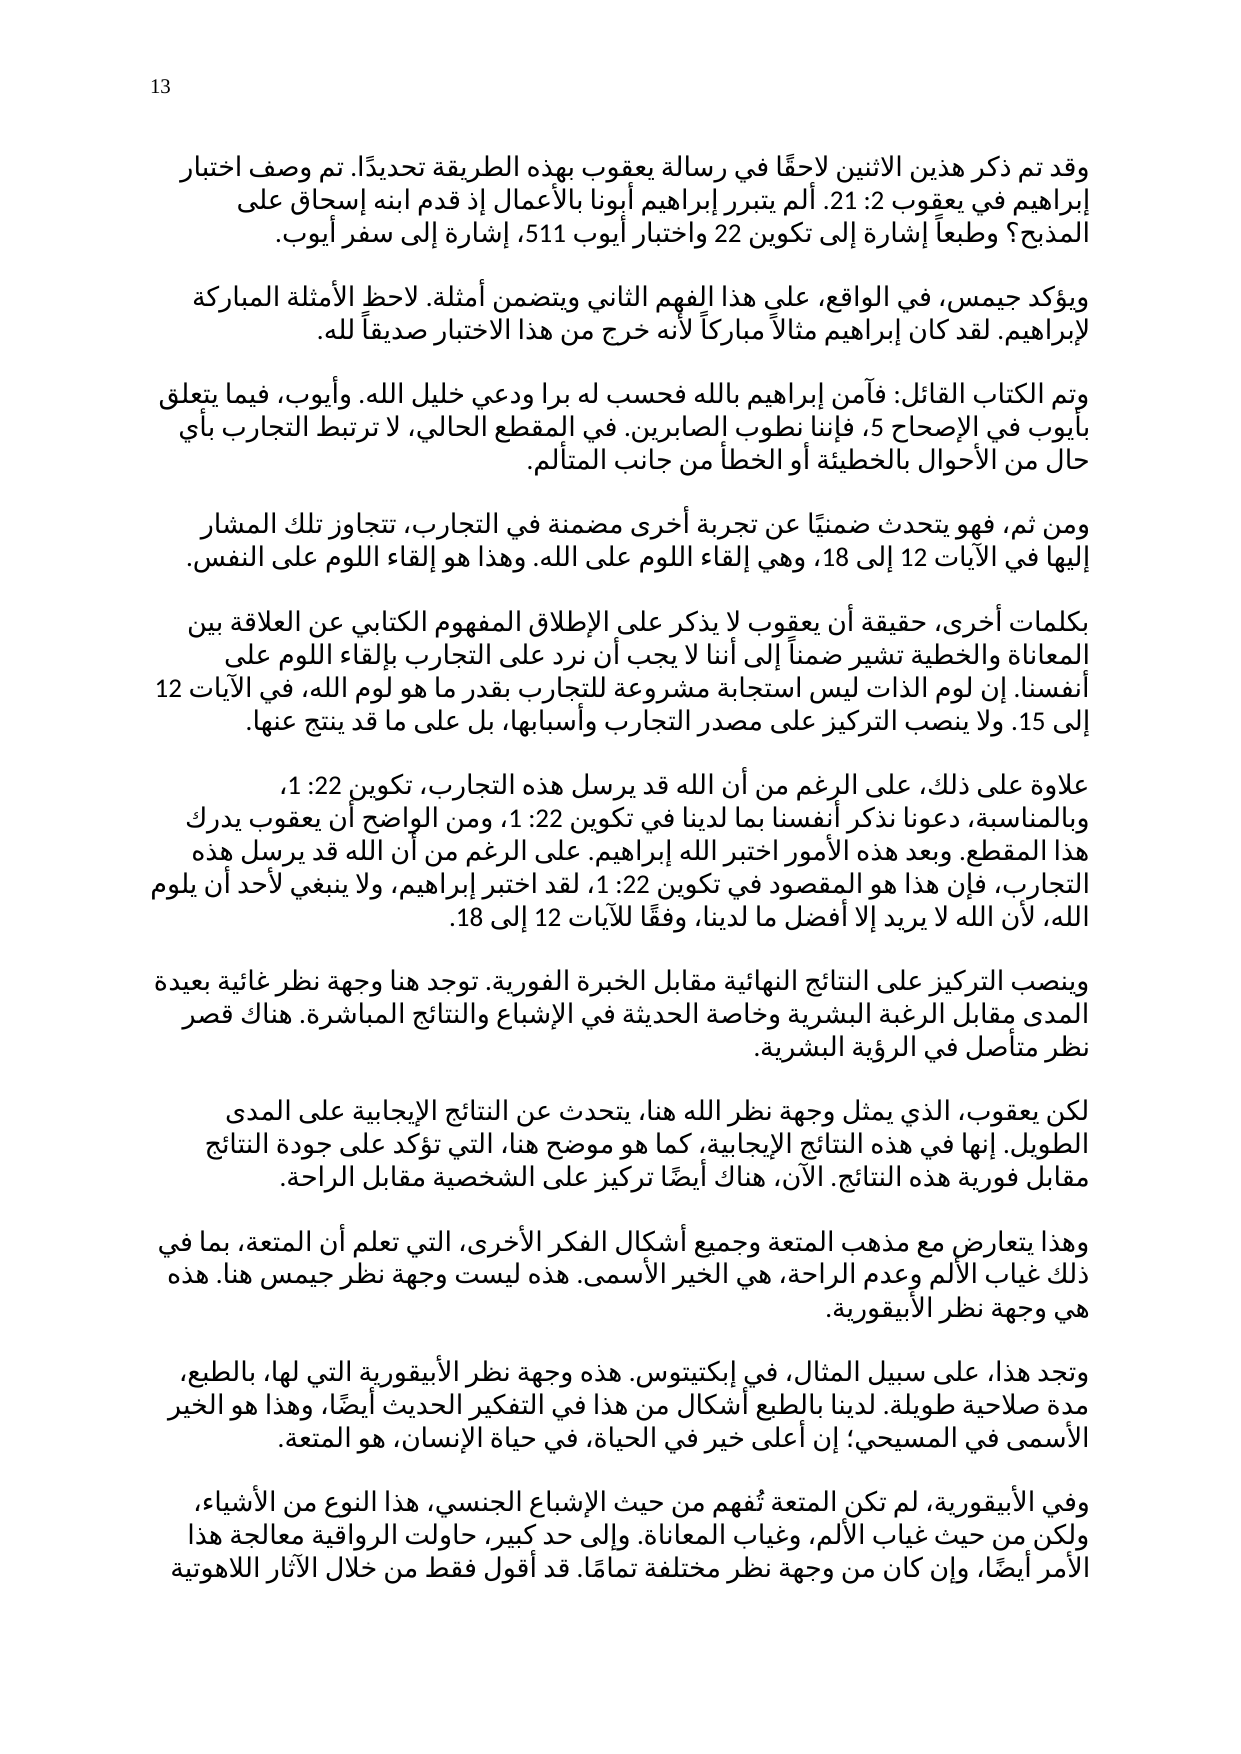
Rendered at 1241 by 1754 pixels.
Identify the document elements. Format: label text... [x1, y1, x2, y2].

text وهذا يتعارض مع مذهب المتعة وجميع أشكال الفكر الأخرى، التي تعلم أن المتعة، بما في ذلك غياب الألم وعدم الراحة، هي الخير الأسمى. هذه ليست وجهة نظر جيمس هنا. هذه هي وجهة نظر الأبيقورية. [150, 1225, 1090, 1324]
text وتجد هذا، على سبيل المثال، في إبكتيتوس. هذه وجهة نظر الأبيقورية التي لها، بالطبع، مدة صلاحية طويلة. لدينا بالطبع أشكال من هذا في التفكير الحديث أيضًا، وهذا هو الخير الأسمى في المسيحي؛ إن أعلى خير في الحياة، في حياة الإنسان، هو المتعة. [150, 1355, 1090, 1454]
text علاوة على ذلك، على الرغم من أن الله قد يرسل هذه التجارب، تكوين 22: 1، وبالمناسبة، دعونا نذكر أنفسنا بما لدينا في تكوين 22: 1، ومن الواضح أن يعقوب يدرك هذا المقطع. وبعد هذه الأمور اختبر الله إبراهيم. على الرغم من أن الله قد يرسل هذه التجارب، فإن هذا هو المقصود في تكوين 22: 1، لقد اختبر إبراهيم، ولا ينبغي لأحد أن يلوم الله، لأن الله لا يريد إلا أفضل ما لدينا، وفقًا للآيات 12 إلى 18. [150, 768, 1090, 933]
text وينصب التركيز على النتائج النهائية مقابل الخبرة الفورية. توجد هنا وجهة نظر غائية بعيدة المدى مقابل الرغبة البشرية وخاصة الحديثة في الإشباع والنتائج المباشرة. هناك قصر نظر متأصل في الرؤية البشرية. [150, 964, 1090, 1063]
text لكن يعقوب، الذي يمثل وجهة نظر الله هنا، يتحدث عن النتائج الإيجابية على المدى الطويل. إنها في هذه النتائج الإيجابية، كما هو موضح هنا، التي تؤكد على جودة النتائج مقابل فورية هذه النتائج. الآن، هناك أيضًا تركيز على الشخصية مقابل الراحة. [150, 1094, 1090, 1193]
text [150, 1485, 1090, 1584]
text ومن ثم، فهو يتحدث ضمنيًا عن تجربة أخرى مضمنة في التجارب، تتجاوز تلك المشار إليها في الآيات 12 إلى 18، وهي إلقاء اللوم على الله. وهذا هو إلقاء اللوم على النفس. [150, 508, 1090, 574]
text بكلمات أخرى، حقيقة أن يعقوب لا يذكر على الإطلاق المفهوم الكتابي عن العلاقة بين المعاناة والخطية تشير ضمناً إلى أننا لا يجب أن نرد على التجارب بإلقاء اللوم على أنفسنا. إن لوم الذات ليس استجابة مشروعة للتجارب بقدر ما هو لوم الله، في الآيات 12 إلى 15. ولا ينصب التركيز على مصدر التجارب وأسبابها، بل على ما قد ينتج عنها. [150, 605, 1090, 737]
text ويؤكد جيمس، في الواقع، على هذا الفهم الثاني ويتضمن أمثلة. لاحظ الأمثلة المباركة لإبراهيم. لقد كان إبراهيم مثالاً مباركاً لأنه خرج من هذا الاختبار صديقاً لله. [150, 280, 1090, 346]
text وقد تم ذكر هذين الاثنين لاحقًا في رسالة يعقوب بهذه الطريقة تحديدًا. تم وصف اختبار إبراهيم في يعقوب 2: 21. ألم يتبرر إبراهيم أبونا بالأعمال إذ قدم ابنه إسحاق على المذبح؟ وطبعاً إشارة إلى تكوين 22 واختبار أيوب 511، إشارة إلى سفر أيوب. [150, 150, 1090, 249]
text وتم الكتاب القائل: فآمن إبراهيم بالله فحسب له برا ودعي خليل الله. وأيوب، فيما يتعلق بأيوب في الإصحاح 5، فإننا نطوب الصابرين. في المقطع الحالي، لا ترتبط التجارب بأي حال من الأحوال بالخطيئة أو الخطأ من جانب المتألم. [150, 377, 1090, 476]
